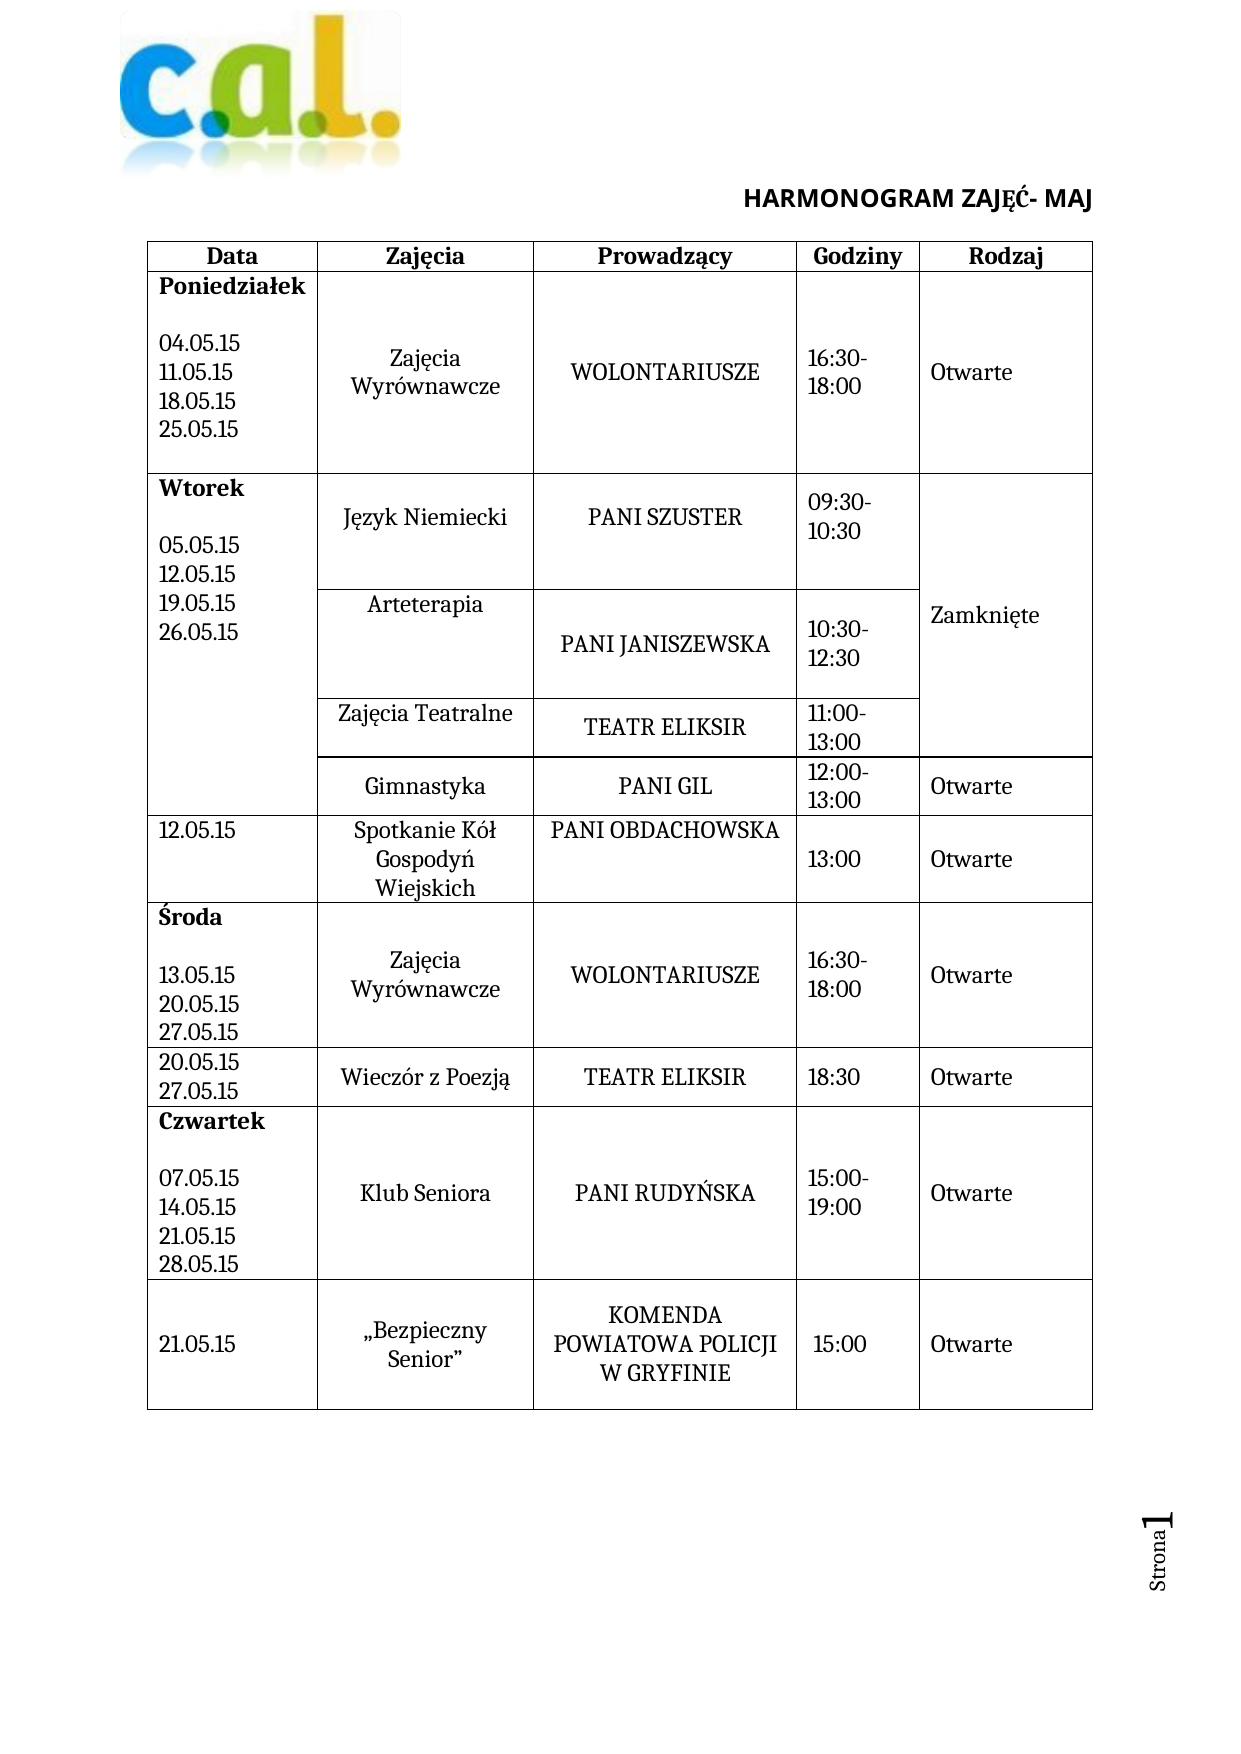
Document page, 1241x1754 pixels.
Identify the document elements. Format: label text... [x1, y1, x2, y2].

table_cell KOMENDA POWIATOWA POLICJI W GRYFINIE [534, 1280, 796, 1409]
table_header Prowadzący [534, 242, 796, 271]
table_cell „Bezpieczny Senior” [318, 1280, 533, 1409]
table_cell Spotkanie Kół Gospodyń Wiejskich [318, 816, 533, 902]
table_cell Wtorek 05.05.15 12.05.15 19.05.15 26.05.15 [148, 474, 317, 815]
table_cell Zajęcia Wyrównawcze [318, 903, 533, 1047]
table_cell WOLONTARIUSZE [534, 903, 796, 1047]
table_cell Otwarte [920, 816, 1092, 902]
table_cell 20.05.15 27.05.15 [148, 1048, 317, 1106]
table_cell PANI JANISZEWSKA [534, 590, 796, 698]
table_cell Środa 13.05.15 20.05.15 27.05.15 [148, 903, 317, 1047]
table_header Rodzaj [920, 242, 1092, 271]
table_cell Zajęcia Wyrównawcze [318, 272, 533, 473]
table_cell TEATR ELIKSIR [534, 1048, 796, 1106]
table_cell WOLONTARIUSZE [534, 272, 796, 473]
table_cell 13:00 [797, 816, 919, 902]
table_header Godziny [797, 242, 919, 271]
table_cell Zajęcia Teatralne [318, 699, 533, 756]
table_cell 11:00-13:00 [797, 699, 919, 756]
table_cell Arteterapia [318, 590, 533, 698]
table_cell 15:00-19:00 [797, 1107, 919, 1279]
table_cell 16:30-18:00 [797, 903, 919, 1047]
picture [117, 10, 404, 178]
table_cell PANI RUDYŃSKA [534, 1107, 796, 1279]
table_cell Wieczór z Poezją [318, 1048, 533, 1106]
table_cell Język Niemiecki [318, 474, 533, 589]
table_cell 10:30-12:30 [797, 590, 919, 698]
table_header Data [148, 242, 317, 271]
table_cell Otwarte [920, 272, 1092, 473]
table_cell Otwarte [920, 1048, 1092, 1106]
table_cell 12.05.15 [148, 816, 317, 902]
table_cell Gimnastyka [318, 758, 533, 815]
table_cell PANI OBDACHOWSKA [534, 816, 796, 902]
table_cell PANI SZUSTER [534, 474, 796, 589]
table_cell 16:30-18:00 [797, 272, 919, 473]
table_cell 12:00-13:00 [797, 758, 919, 815]
table_cell TEATR ELIKSIR [534, 699, 796, 756]
table_cell 15:00 [797, 1280, 919, 1409]
table_header Zajęcia [318, 242, 533, 271]
text HARMONOGRAM ZAJĘĆ- MAJ [148, 148, 1093, 215]
table_cell Otwarte [920, 903, 1092, 1047]
table_cell Otwarte [920, 1107, 1092, 1279]
table_cell Zamknięte [920, 474, 1092, 756]
table_cell 09:30-10:30 [797, 474, 919, 589]
table_cell Klub Seniora [318, 1107, 533, 1279]
table_cell PANI GIL [534, 758, 796, 815]
table_cell 18:30 [797, 1048, 919, 1106]
table_cell 21.05.15 [148, 1280, 317, 1409]
table_cell Czwartek 07.05.15 14.05.15 21.05.15 28.05.15 [148, 1107, 317, 1279]
table_cell Otwarte [920, 758, 1092, 815]
table_cell Otwarte [920, 1280, 1092, 1409]
table_cell Poniedziałek 04.05.15 11.05.15 18.05.15 25.05.15 [148, 272, 317, 473]
